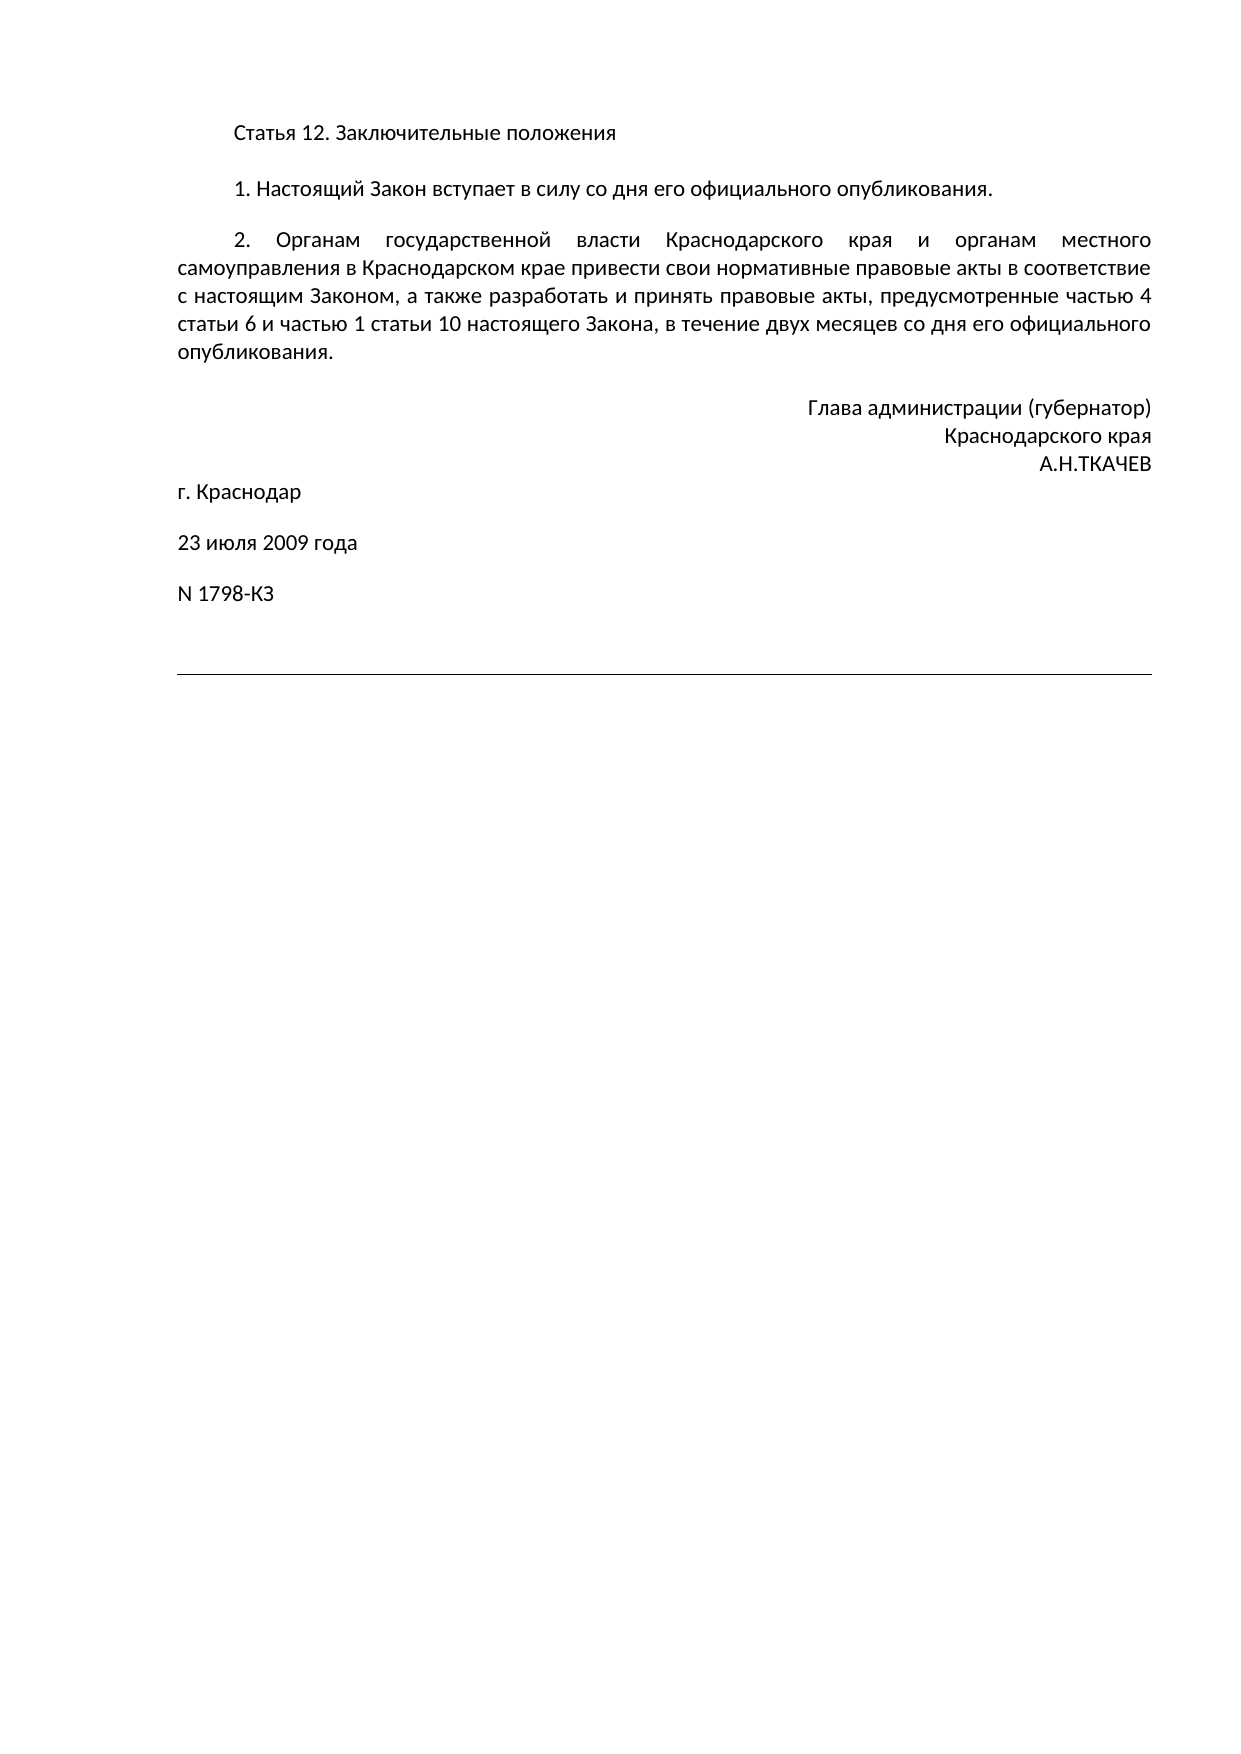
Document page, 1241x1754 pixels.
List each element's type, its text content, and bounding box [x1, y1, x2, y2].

text Краснодарского края [177, 421, 1152, 449]
text 23 июля 2009 года [177, 528, 1152, 556]
text г. Краснодар [177, 477, 1152, 505]
text N 1798-КЗ [177, 579, 1152, 607]
text Статья 12. Заключительные положения [177, 118, 1152, 146]
text Глава администрации (губернатор) [177, 393, 1152, 421]
text 1. Настоящий Закон вступает в силу со дня его официального опубликования. [177, 174, 1152, 202]
text А.Н.ТКАЧЕВ [177, 449, 1152, 477]
text 2. Органам государственной власти Краснодарского края и органам местного самоуправления в Краснодарском крае привести свои нормативные правовые акты в соответствие с настоящим Законом, а также разработать и принять правовые акты, предусмотренные частью 4 статьи 6 и частью 1 статьи 10 настоящего Закона, в течение двух месяцев со дня его официального опубликования. [177, 225, 1152, 365]
